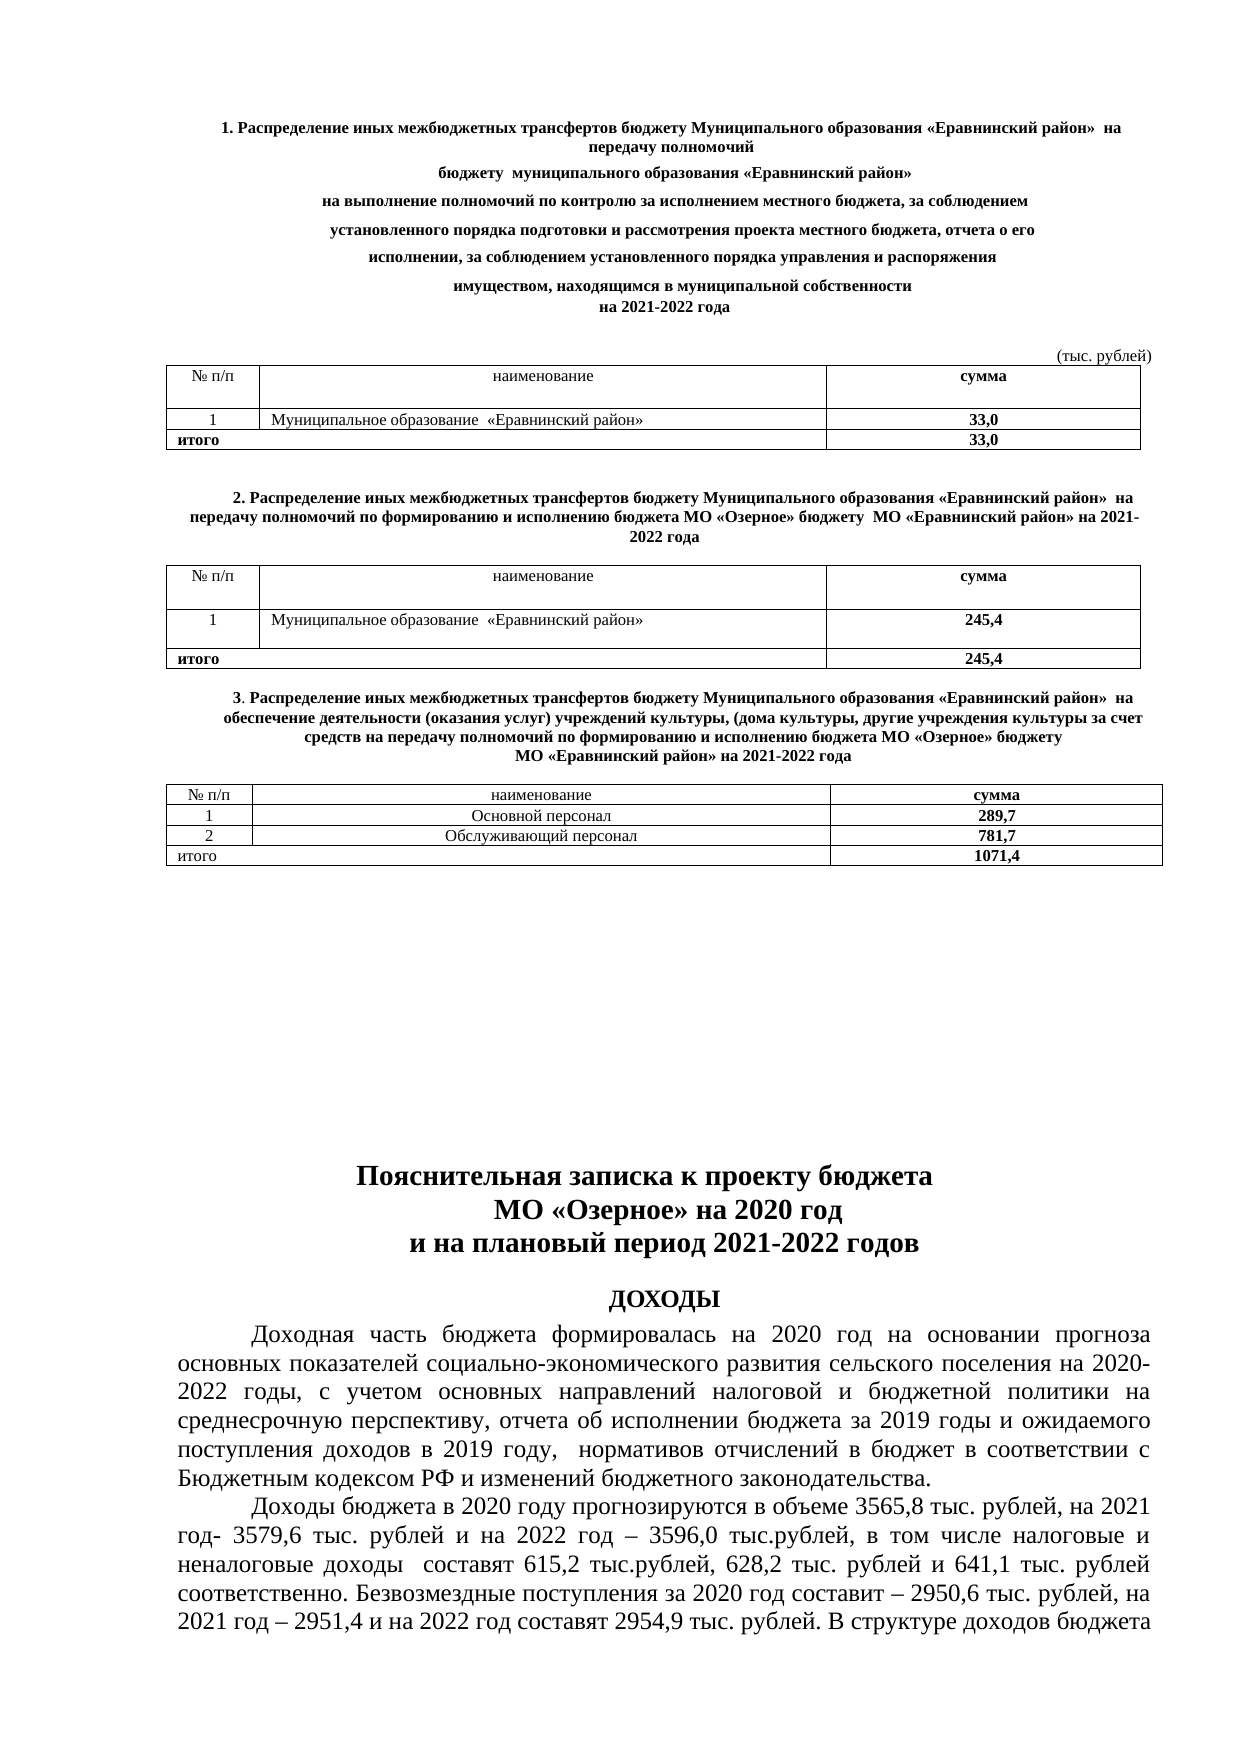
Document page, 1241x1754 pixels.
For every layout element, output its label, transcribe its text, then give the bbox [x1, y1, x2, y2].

text бюджету муниципального образования «Еравнинский район» [302, 156, 1048, 184]
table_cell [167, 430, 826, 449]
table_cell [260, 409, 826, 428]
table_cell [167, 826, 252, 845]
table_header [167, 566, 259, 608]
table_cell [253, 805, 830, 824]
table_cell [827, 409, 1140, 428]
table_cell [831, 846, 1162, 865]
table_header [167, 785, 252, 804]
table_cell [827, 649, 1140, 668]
text Доходная часть бюджета формировалась на 2020 год на основании прогноза основных показателей социально-экономического развития сельского поселения на 2020-2022 годы, с учетом основных направлений налоговой и бюджетной политики на среднесрочную перспективу, отчета об исполнении бюджета за 2019 годы и ожидаемого поступления доходов в 2019 году, нормативов отчислений в бюджет в соответствии с Бюджетным кодексом РФ и изменений бюджетного законодательства. [177, 1319, 1152, 1491]
text 3. Распределение иных межбюджетных трансфертов бюджету Муниципального образования «Еравнинский район» на обеспечение деятельности (оказания услуг) учреждений культуры, (дома культуры, другие учреждения культуры за счет средств на передачу полномочий по формированию и исполнению бюджета МО «Озерное» бюджету [215, 688, 1152, 746]
text на выполнение полномочий по контролю за исполнением местного бюджета, за соблюдением установленного порядка подготовки и рассмотрения проекта местного бюджета, отчета о его исполнении, за соблюдением установленного порядка управления и распоряжения имуществом, находящимся в муниципальной собственности [302, 184, 1048, 297]
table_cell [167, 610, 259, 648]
text 2. Распределение иных межбюджетных трансфертов бюджету Муниципального образования «Еравнинский район» на передачу полномочий по формированию и исполнению бюджета МО «Озерное» бюджету МО «Еравнинский район» на 2021-2022 года [177, 488, 1152, 546]
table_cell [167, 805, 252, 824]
text МО «Еравнинский район» на 2021-2022 года [215, 746, 1152, 765]
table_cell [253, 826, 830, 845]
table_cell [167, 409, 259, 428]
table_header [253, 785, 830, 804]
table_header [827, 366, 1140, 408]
text (тыс. рублей) [177, 346, 1152, 365]
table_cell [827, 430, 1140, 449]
text Пояснительная записка к проекту бюджета [177, 1158, 1112, 1192]
text 1. Распределение иных межбюджетных трансфертов бюджету Муниципального образования «Еравнинский район» на передачу полномочий [191, 118, 1152, 156]
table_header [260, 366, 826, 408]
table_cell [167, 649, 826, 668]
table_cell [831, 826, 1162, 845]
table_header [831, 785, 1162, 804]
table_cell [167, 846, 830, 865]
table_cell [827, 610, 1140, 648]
text МО «Озерное» на 2020 год [177, 1192, 1152, 1225]
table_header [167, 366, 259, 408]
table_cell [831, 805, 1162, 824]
text ДОХОДЫ [177, 1284, 1152, 1313]
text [177, 1491, 1152, 1635]
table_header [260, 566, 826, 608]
text на 2021-2022 года [177, 297, 1152, 316]
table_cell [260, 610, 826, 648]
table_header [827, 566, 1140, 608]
text и на плановый период 2021-2022 годов [177, 1225, 1152, 1259]
